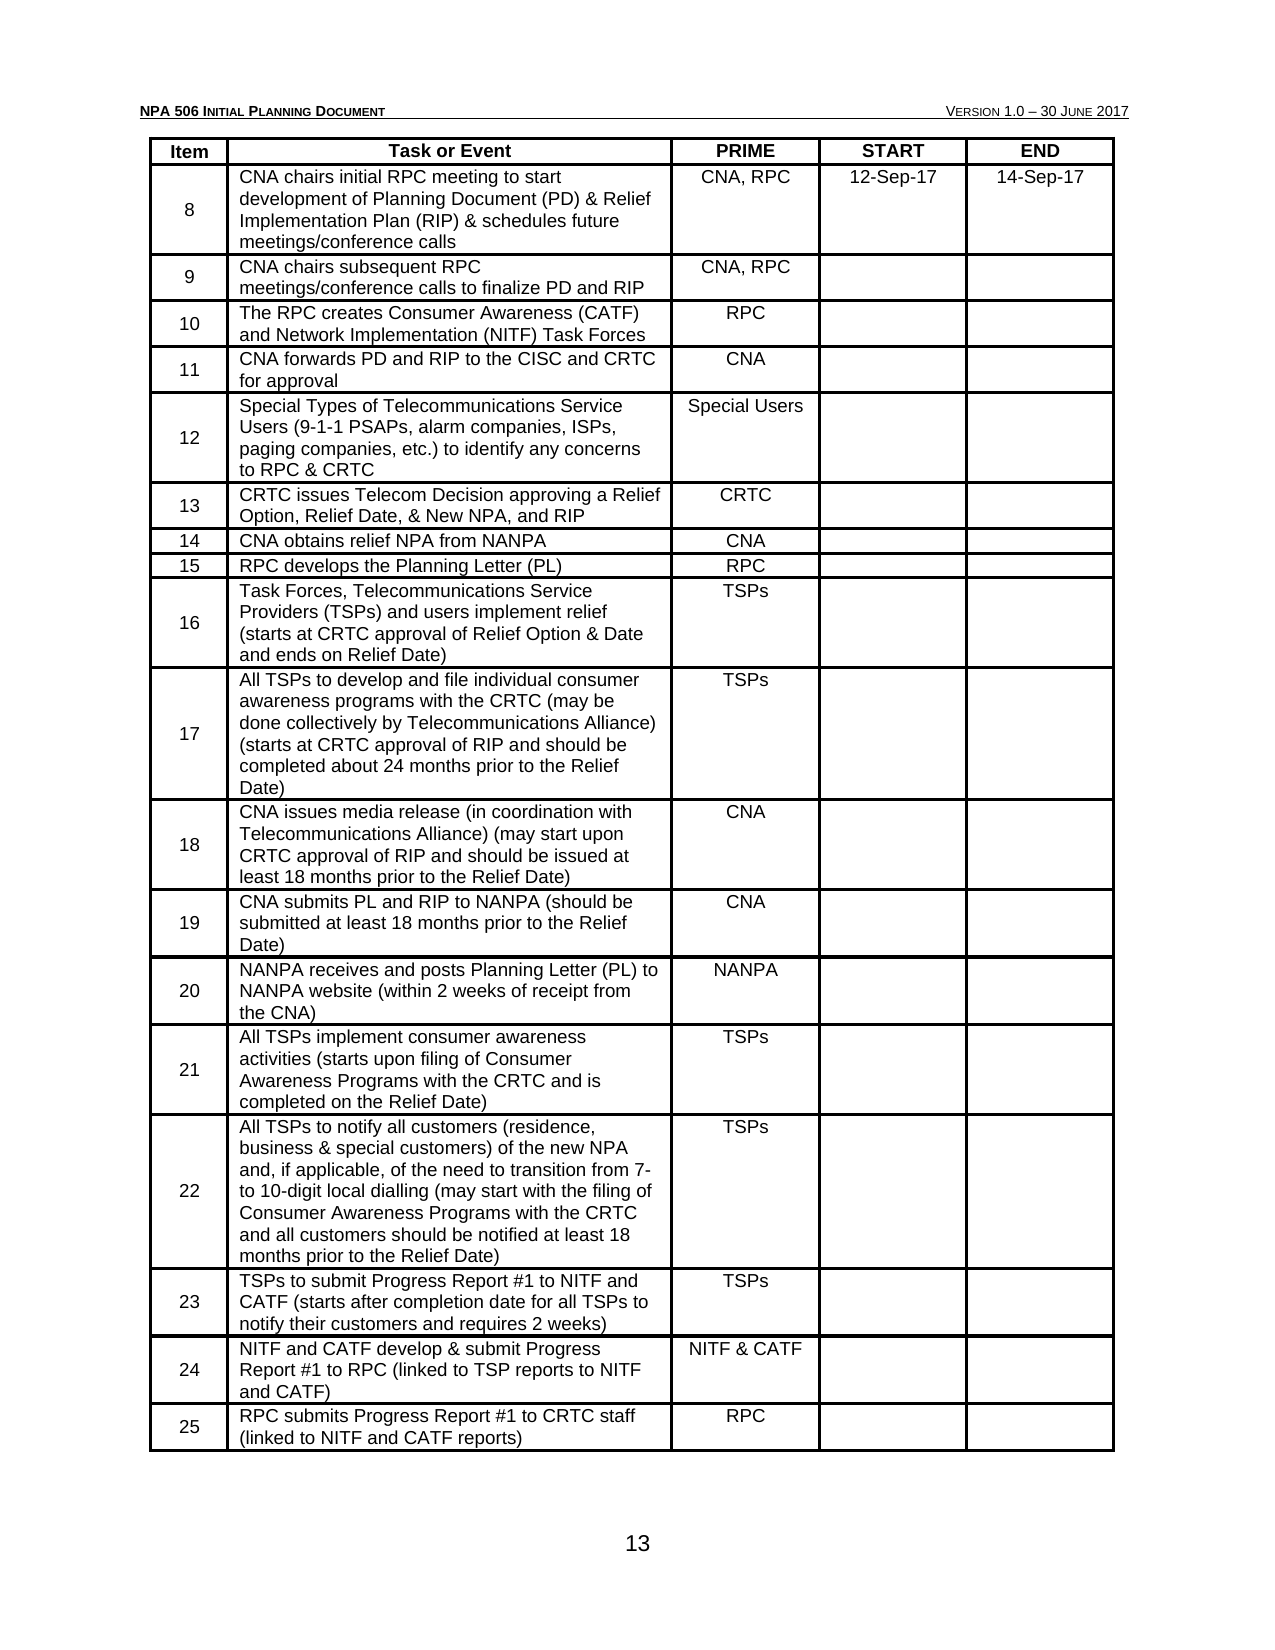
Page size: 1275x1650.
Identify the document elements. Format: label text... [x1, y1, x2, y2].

table_cell CNA chairs subsequent RPC meetings/conference calls to finalize PD and RIP [229, 256, 670, 299]
table_cell CRTC issues Telecom Decision approving a Relief Option, Relief Date, & New NPA, and RIP [229, 484, 670, 527]
table_cell [968, 256, 1112, 299]
table_cell [968, 1116, 1112, 1267]
table_cell [968, 1338, 1112, 1402]
table_cell RPC [673, 302, 818, 345]
table_cell TSPs [673, 1026, 818, 1112]
table_cell CRTC [673, 484, 818, 527]
table_cell 16 [152, 579, 226, 666]
table_cell [821, 1116, 965, 1267]
table_header PRIME [673, 140, 818, 163]
table_cell [968, 530, 1112, 552]
table_cell TSPs [673, 579, 818, 666]
table_cell TSPs [673, 1116, 818, 1267]
table_header Task or Event [229, 140, 670, 163]
table_cell [821, 1026, 965, 1112]
table_cell CNA [673, 801, 818, 887]
table_cell [968, 1026, 1112, 1112]
table_cell 23 [152, 1270, 226, 1334]
table_cell [968, 555, 1112, 576]
table_cell RPC submits Progress Report #1 to CRTC staff (linked to NITF and CATF reports) [229, 1405, 670, 1448]
table_cell CNA obtains relief NPA from NANPA [229, 530, 670, 552]
table_cell NANPA receives and posts Planning Letter (PL) to NANPA website (within 2 weeks of receipt from the CNA) [229, 959, 670, 1023]
table_cell CNA [673, 530, 818, 552]
table_cell [821, 669, 965, 798]
table_cell All TSPs to develop and file individual consumer awareness programs with the CRTC (may be done collectively by Telecommunications Alliance) (starts at CRTC approval of RIP and should be completed about 24 months prior to the Relief Date) [229, 669, 670, 798]
table_cell 22 [152, 1116, 226, 1267]
table_cell CNA submits PL and RIP to NANPA (should be submitted at least 18 months prior to the Relief Date) [229, 891, 670, 955]
table_cell NANPA [673, 959, 818, 1023]
table_cell CNA [673, 348, 818, 391]
table_cell [968, 394, 1112, 481]
table_cell NITF & CATF [673, 1338, 818, 1402]
table_cell All TSPs implement consumer awareness activities (starts upon filing of Consumer Awareness Programs with the CRTC and is completed on the Relief Date) [229, 1026, 670, 1112]
table_header START [821, 140, 965, 163]
table_cell 14 [152, 530, 226, 552]
table_cell 20 [152, 959, 226, 1023]
table_cell [821, 484, 965, 527]
table_cell [821, 1270, 965, 1334]
table_cell 12 [152, 394, 226, 481]
table_cell [968, 348, 1112, 391]
table_cell 14-Sep-17 [968, 166, 1112, 252]
table_cell [968, 484, 1112, 527]
table_cell The RPC creates Consumer Awareness (CATF) and Network Implementation (NITF) Task Forces [229, 302, 670, 345]
table_cell 9 [152, 256, 226, 299]
table_cell [968, 959, 1112, 1023]
table_cell [821, 959, 965, 1023]
table_cell RPC [673, 1405, 818, 1448]
table_cell [821, 801, 965, 887]
table_cell 11 [152, 348, 226, 391]
table_cell [821, 394, 965, 481]
table_cell [968, 1270, 1112, 1334]
table_cell [968, 1405, 1112, 1448]
table_cell [968, 579, 1112, 666]
table_cell 13 [152, 484, 226, 527]
table_cell [968, 669, 1112, 798]
table_cell [968, 801, 1112, 887]
table_cell NITF and CATF develop & submit Progress Report #1 to RPC (linked to TSP reports to NITF and CATF) [229, 1338, 670, 1402]
table_cell [821, 302, 965, 345]
table_header END [968, 140, 1112, 163]
table_cell CNA, RPC [673, 166, 818, 252]
table_cell [821, 891, 965, 955]
table_cell Special Types of Telecommunications Service Users (9-1-1 PSAPs, alarm companies, ISPs, paging companies, etc.) to identify any concerns to RPC & CRTC [229, 394, 670, 481]
table_cell [821, 555, 965, 576]
table_header Item [152, 140, 226, 163]
table_cell CNA forwards PD and RIP to the CISC and CRTC for approval [229, 348, 670, 391]
table_cell CNA [673, 891, 818, 955]
table_cell CNA chairs initial RPC meeting to start development of Planning Document (PD) & Relief Implementation Plan (RIP) & schedules future meetings/conference calls [229, 166, 670, 252]
table_cell 12-Sep-17 [821, 166, 965, 252]
table_cell [821, 348, 965, 391]
table_cell RPC develops the Planning Letter (PL) [229, 555, 670, 576]
table_cell TSPs [673, 1270, 818, 1334]
table_cell [968, 891, 1112, 955]
table_cell [968, 302, 1112, 345]
table_cell [821, 1405, 965, 1448]
table_cell [821, 530, 965, 552]
table_cell [821, 1338, 965, 1402]
table_cell 21 [152, 1026, 226, 1112]
table_cell 8 [152, 166, 226, 252]
table_cell 24 [152, 1338, 226, 1402]
table_cell Special Users [673, 394, 818, 481]
table_cell [821, 579, 965, 666]
table_cell CNA issues media release (in coordination with Telecommunications Alliance) (may start upon CRTC approval of RIP and should be issued at least 18 months prior to the Relief Date) [229, 801, 670, 887]
table_cell [821, 256, 965, 299]
table_cell 25 [152, 1405, 226, 1448]
table_cell All TSPs to notify all customers (residence, business & special customers) of the new NPA and, if applicable, of the need to transition from 7- to 10-digit local dialling (may start with the filing of Consumer Awareness Programs with the CRTC and all customers should be notified at least 18 months prior to the Relief Date) [229, 1116, 670, 1267]
table_cell TSPs [673, 669, 818, 798]
table_cell Task Forces, Telecommunications Service Providers (TSPs) and users implement relief (starts at CRTC approval of Relief Option & Date and ends on Relief Date) [229, 579, 670, 666]
table_cell 18 [152, 801, 226, 887]
table_cell 17 [152, 669, 226, 798]
table_cell 10 [152, 302, 226, 345]
table_cell CNA, RPC [673, 256, 818, 299]
table_cell RPC [673, 555, 818, 576]
table_cell TSPs to submit Progress Report #1 to NITF and CATF (starts after completion date for all TSPs to notify their customers and requires 2 weeks) [229, 1270, 670, 1334]
table_cell 15 [152, 555, 226, 576]
table_cell 19 [152, 891, 226, 955]
